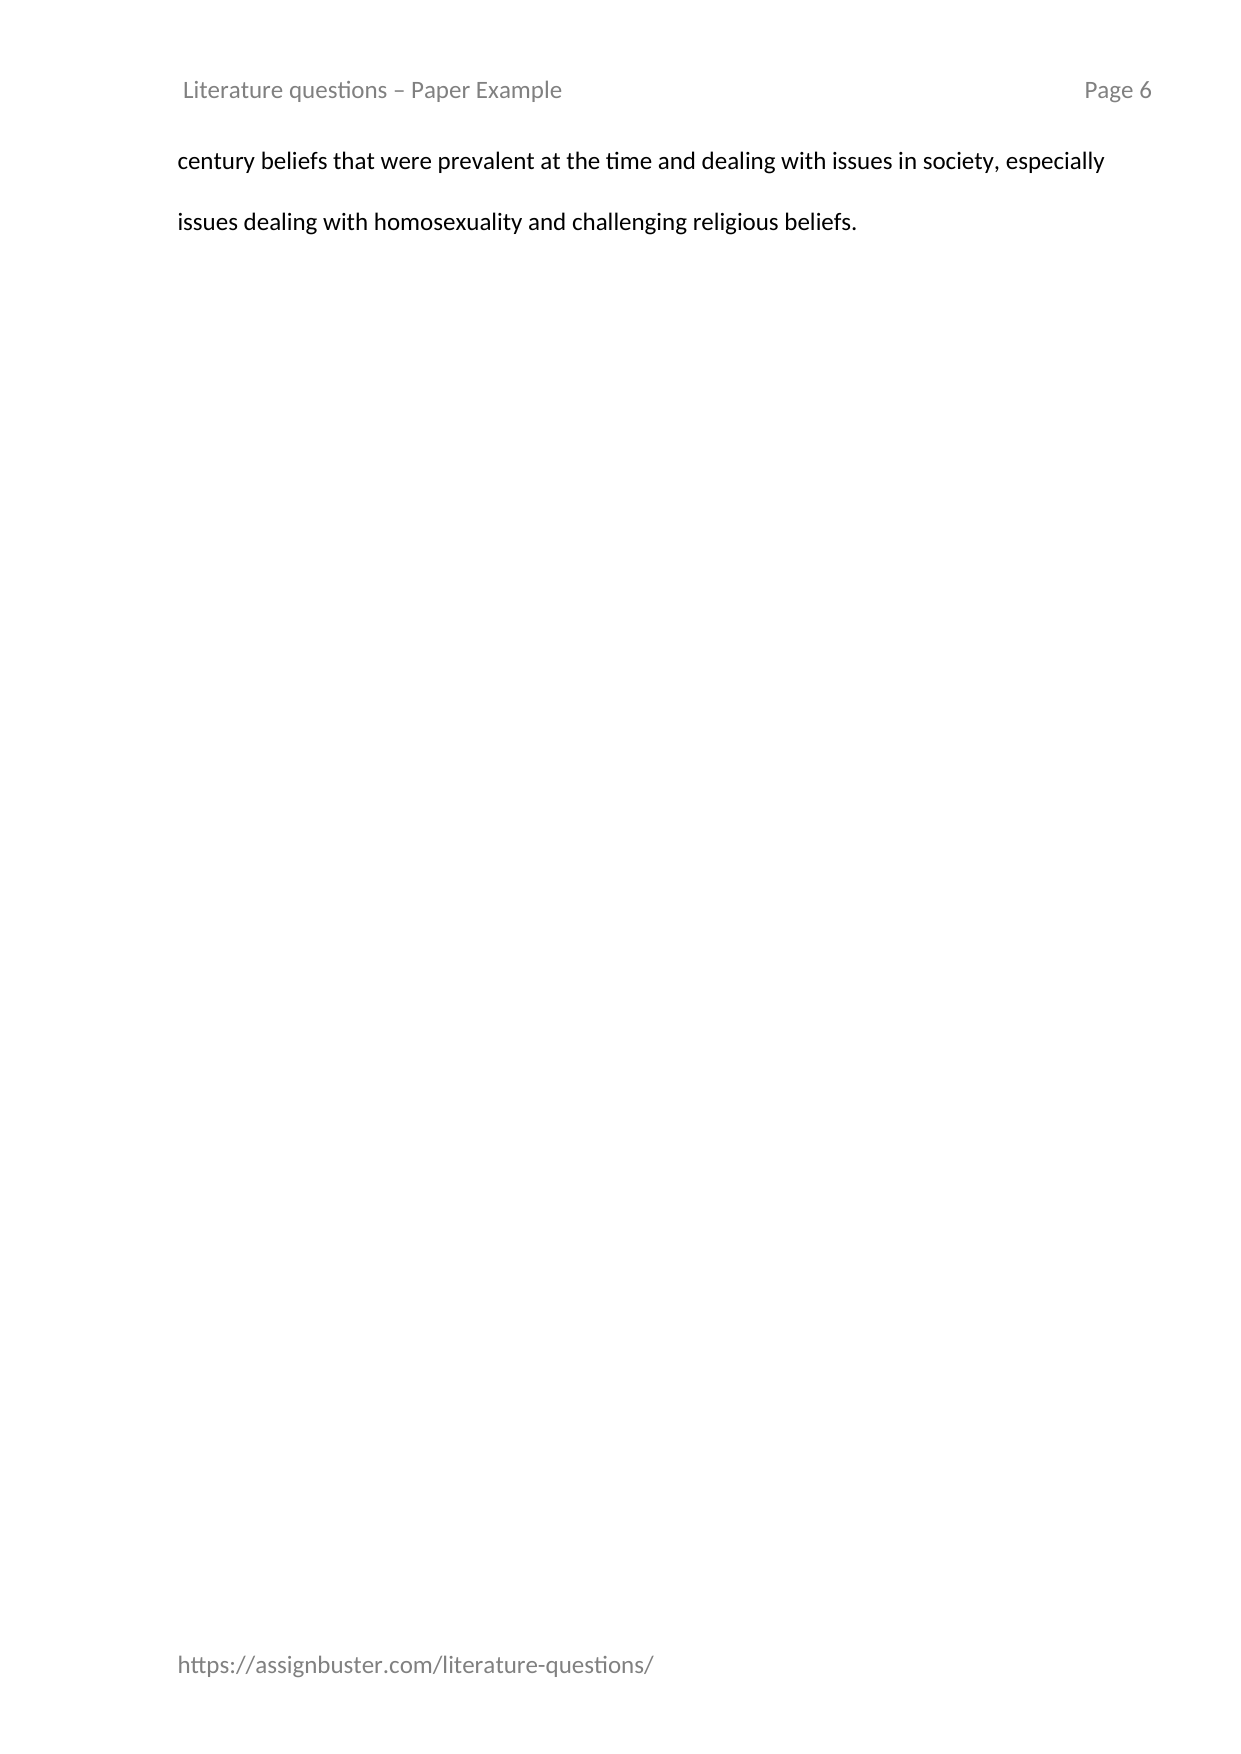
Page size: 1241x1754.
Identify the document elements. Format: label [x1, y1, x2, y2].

text [177, 145, 1152, 237]
